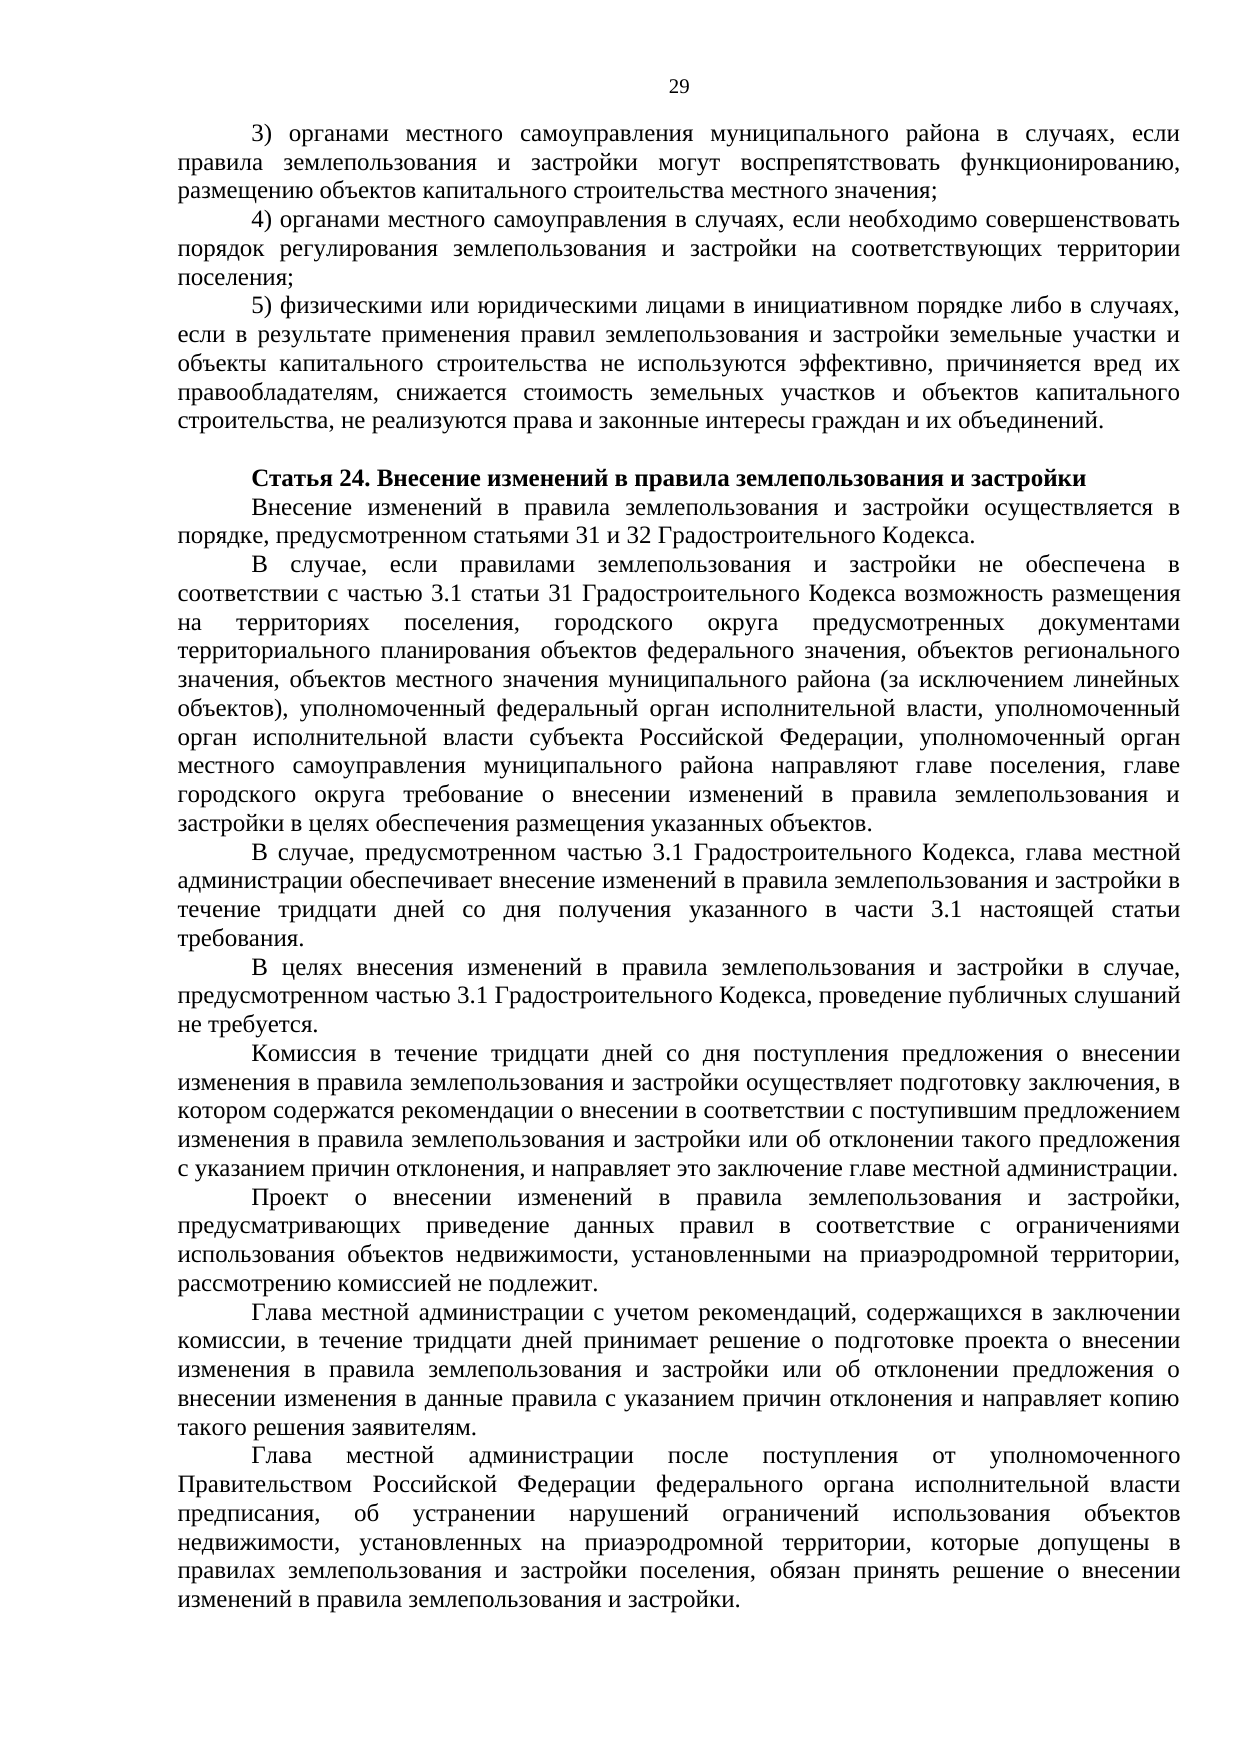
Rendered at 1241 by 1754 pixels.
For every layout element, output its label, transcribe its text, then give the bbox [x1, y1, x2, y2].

text Внесение изменений в правила землепользования и застройки осуществляется в порядке, предусмотренном статьями 31 и 32 Градостроительного Кодекса. [177, 492, 1181, 549]
text Глава местной администрации после поступления от уполномоченного Правительством Российской Федерации федерального органа исполнительной власти предписания, об устранении нарушений ограничений использования объектов недвижимости, установленных на приаэродромной территории, которые допущены в правилах землепользования и застройки поселения, обязан принять решение о внесении изменений в правила землепользования и застройки. [177, 1556, 1181, 1613]
text 3) органами местного самоуправления муниципального района в случаях, если правила землепользования и застройки могут воспрепятствовать функционированию, размещению объектов капитального строительства местного значения; [177, 118, 1181, 204]
text В случае, предусмотренном частью 3.1 Градостроительного Кодекса, глава местной администрации обеспечивает внесение изменений в правила землепользования и застройки в течение тридцати дней со дня получения указанного в части 3.1 настоящей статьи требования. [177, 837, 1181, 952]
text Статья 24. Внесение изменений в правила землепользования и застройки [177, 463, 1181, 492]
text 5) физическими или юридическими лицами в инициативном порядке либо в случаях, если в результате применения правил землепользования и застройки земельные участки и объекты капитального строительства не используются эффективно, причиняется вред их правообладателям, снижается стоимость земельных участков и объектов капитального строительства, не реализуются права и законные интересы граждан и их объединений. [177, 291, 1181, 434]
text 4) органами местного самоуправления в случаях, если необходимо совершенствовать порядок регулирования землепользования и застройки на соответствующих территории поселения; [177, 204, 1181, 291]
text В целях внесения изменений в правила землепользования и застройки в случае, предусмотренном частью 3.1 Градостроительного Кодекса, проведение публичных слушаний не требуется. [177, 952, 1181, 1038]
text Глава местной администрации с учетом рекомендаций, содержащихся в заключении комиссии, в течение тридцати дней принимает решение о подготовке проекта о внесении изменения в правила землепользования и застройки или об отклонении предложения о внесении изменения в данные правила с указанием причин отклонения и направляет копию такого решения заявителям. [177, 1297, 1181, 1441]
text В случае, если правилами землепользования и застройки не обеспечена в соответствии с частью 3.1 статьи 31 Градостроительного Кодекса возможность размещения на территориях поселения, городского округа предусмотренных документами территориального планирования объектов федерального значения, объектов регионального значения, объектов местного значения муниципального района (за исключением линейных объектов), уполномоченный федеральный орган исполнительной власти, уполномоченный орган исполнительной власти субъекта Российской Федерации, уполномоченный орган местного самоуправления муниципального района направляют главе поселения, главе городского округа требование о внесении изменений в правила землепользования и застройки в целях обеспечения размещения указанных объектов. [177, 549, 1181, 837]
text Комиссия в течение тридцати дней со дня поступления предложения о внесении изменения в правила землепользования и застройки осуществляет подготовку заключения, в котором содержатся рекомендации о внесении в соответствии с поступившим предложением изменения в правила землепользования и застройки или об отклонении такого предложения с указанием причин отклонения, и направляет это заключение главе местной администрации. [177, 1038, 1181, 1182]
text Проект о внесении изменений в правила землепользования и застройки, предусматривающих приведение данных правил в соответствие с ограничениями использования объектов недвижимости, установленными на приаэродромной территории, рассмотрению комиссией не подлежит. [177, 1182, 1181, 1297]
text Глава местной администрации после поступления от уполномоченного Правительством Российской Федерации федерального органа исполнительной власти предписания, об устранении нарушений ограничений использования объектов недвижимости, установленных на приаэродромной территории, которые допущены в правилах землепользования и застройки поселения, обязан принять решение о внесении изменений в правила землепользования и застройки. [177, 1441, 1181, 1527]
